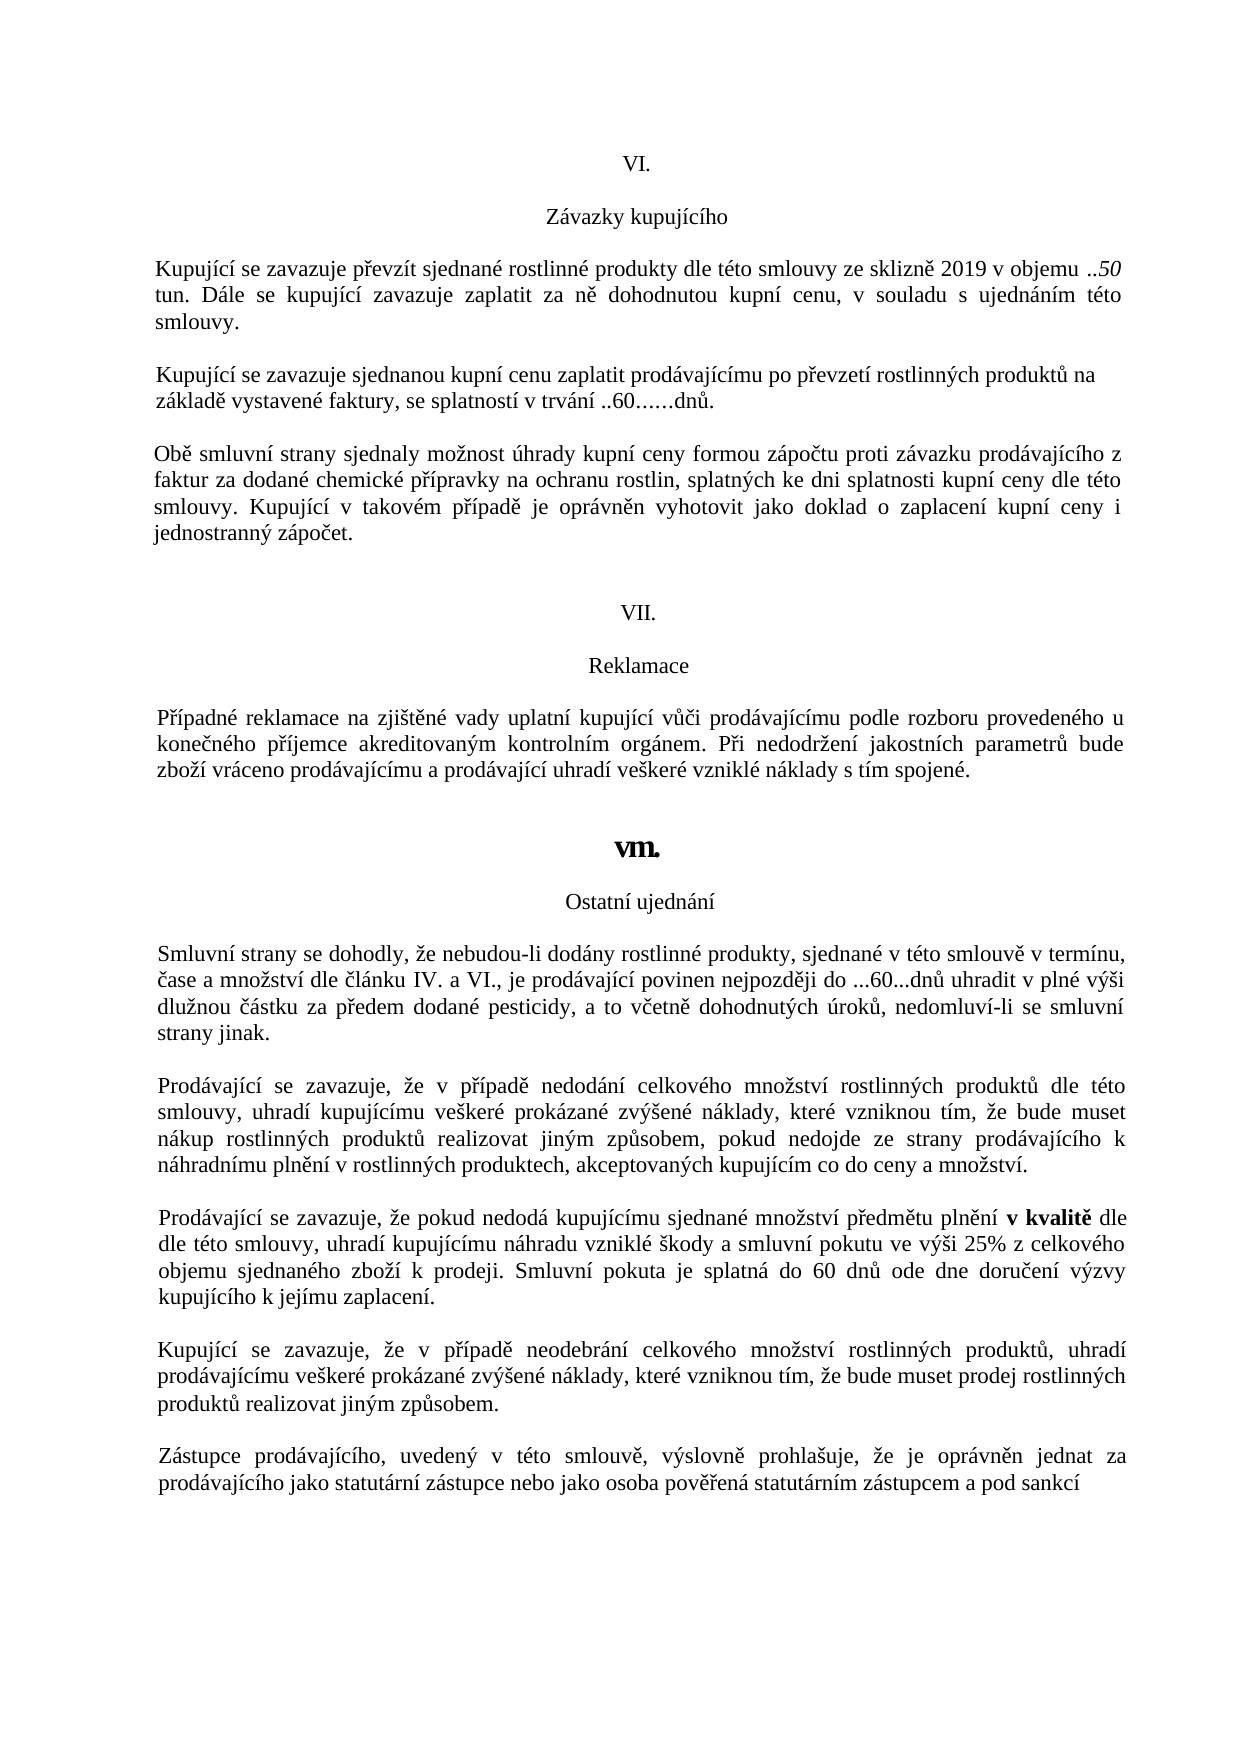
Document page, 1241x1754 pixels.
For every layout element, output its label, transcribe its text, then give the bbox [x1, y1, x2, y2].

text Obě smluvní strany sjednaly možnost úhrady kupní ceny formou zápočtu proti závazku prodávajícího z faktur za dodané chemické přípravky na ochranu rostlin, splatných ke dni splatnosti kupní ceny dle této smlouvy. Kupující v takovém případě je oprávněn vyhotovit jako doklad o zaplacení kupní ceny i jednostranný zápočet. [153, 440, 1123, 546]
text vm. [153, 826, 1125, 864]
text Prodávající se zavazuje, že v případě nedodání celkového množství rostlinných produktů dle této smlouvy, uhradí kupujícímu veškeré prokázané zvýšené náklady, které vzniknou tím, že bude muset nákup rostlinných produktů realizovat jiným způsobem, pokud nedojde ze strany prodávajícího k náhradnímu plnění v rostlinných produktech, akceptovaných kupujícím co do ceny a množství. [157, 1072, 1127, 1178]
text Zástupce prodávajícího, uvedený v této smlouvě, výslovně prohlašuje, že je oprávněn jednat za prodávajícího jako statutární zástupce nebo jako osoba pověřená statutárním zástupcem a pod sankcí [158, 1442, 1128, 1495]
text Kupující se zavazuje převzít sjednané rostlinné produkty dle této smlouvy ze sklizně 2019 v objemu ..50 tun. Dále se kupující zavazuje zaplatit za ně dohodnutou kupní cenu, v souladu s ujednáním této smlouvy. [155, 255, 1123, 334]
text Smluvní strany se dohodly, že nebudou-li dodány rostlinné produkty, sjednané v této smlouvě v termínu, čase a množství dle článku IV. a VI., je prodávající povinen nejpozději do ...60...dnů uhradit v plné výši dlužnou částku za předem dodané pesticidy, a to včetně dohodnutých úroků, nedomluví-li se smluvní strany jinak. [157, 940, 1126, 1046]
text Kupující se zavazuje, že v případě neodebrání celkového množství rostlinných produktů, uhradí prodávajícímu veškeré prokázané zvýšené náklady, které vzniknou tím, že bude muset prodej rostlinných produktů realizovat jiným způsobem. [157, 1335, 1128, 1416]
text Reklamace [153, 652, 1124, 678]
text VII. [153, 599, 1123, 625]
text Závazky kupujícího [153, 203, 1120, 229]
text Ostatní ujednání [153, 888, 1126, 915]
text Případné reklamace na zjištěné vady uplatní kupující vůči prodávajícímu podle rozboru provedeného u konečného příjemce akreditovaným kontrolním orgánem. Při nedodržení jakostních parametrů bude zboží vráceno prodávajícímu a prodávající uhradí veškeré vzniklé náklady s tím spojené. [157, 704, 1125, 783]
text VI. [153, 150, 1120, 176]
text Prodávající se zavazuje, že pokud nedodá kupujícímu sjednané množství předmětu plnění v kvalitě dle dle této smlouvy, uhradí kupujícímu náhradu vzniklé škody a smluvní pokutu ve výši 25% z celkového objemu sjednaného zboží k prodeji. Smluvní pokuta je splatná do 60 dnů ode dne doručení výzvy kupujícího k jejímu zaplacení. [158, 1204, 1127, 1310]
text Kupující se zavazuje sjednanou kupní cenu zaplatit prodávajícímu po převzetí rostlinných produktů na základě vystavené faktury, se splatností v trvání ..60 dnů. [156, 361, 1124, 414]
